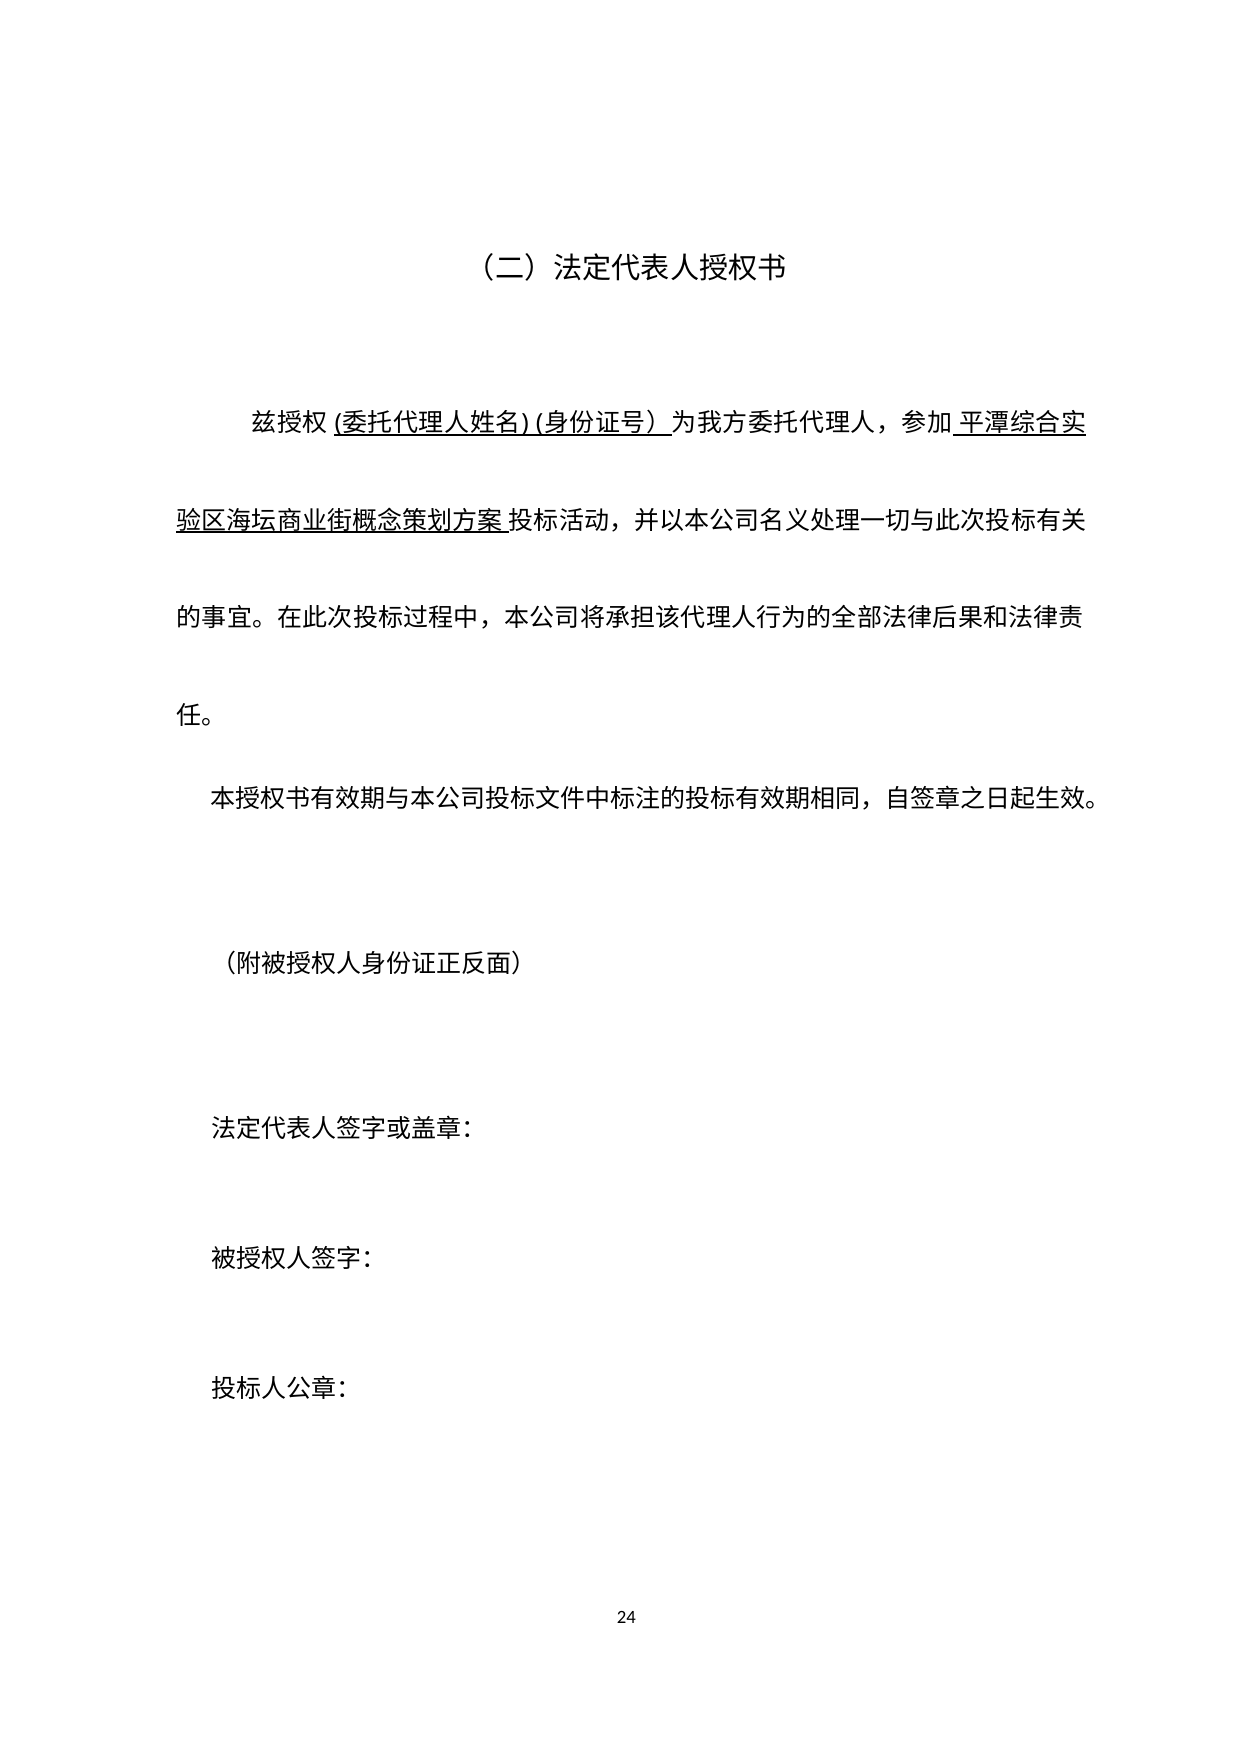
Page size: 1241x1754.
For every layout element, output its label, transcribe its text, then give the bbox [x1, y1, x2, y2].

text （附被授权人身份证正反面） [165, 929, 1087, 994]
text 被授权人签字： [165, 1224, 1087, 1289]
text 法定代表人签字或盖章： [165, 1094, 1087, 1159]
text （二）法定代表人授权书 [165, 233, 1087, 298]
text 本授权书有效期与本公司投标文件中标注的投标有效期相同，自签章之日起生效。 [165, 764, 1087, 829]
text 投标人公章： [165, 1354, 1087, 1419]
text 兹授权 (委托代理人姓名) (身份证号）为我方委托代理人，参加 平潭综合实验区海坛商业街概念策划方案 投标活动，并以本公司名义处理一切与此次投标有关的事宜。在此次投标过程中，本公司将承担该代理人行为的全部法律后果和法律责任。 [176, 388, 1087, 746]
